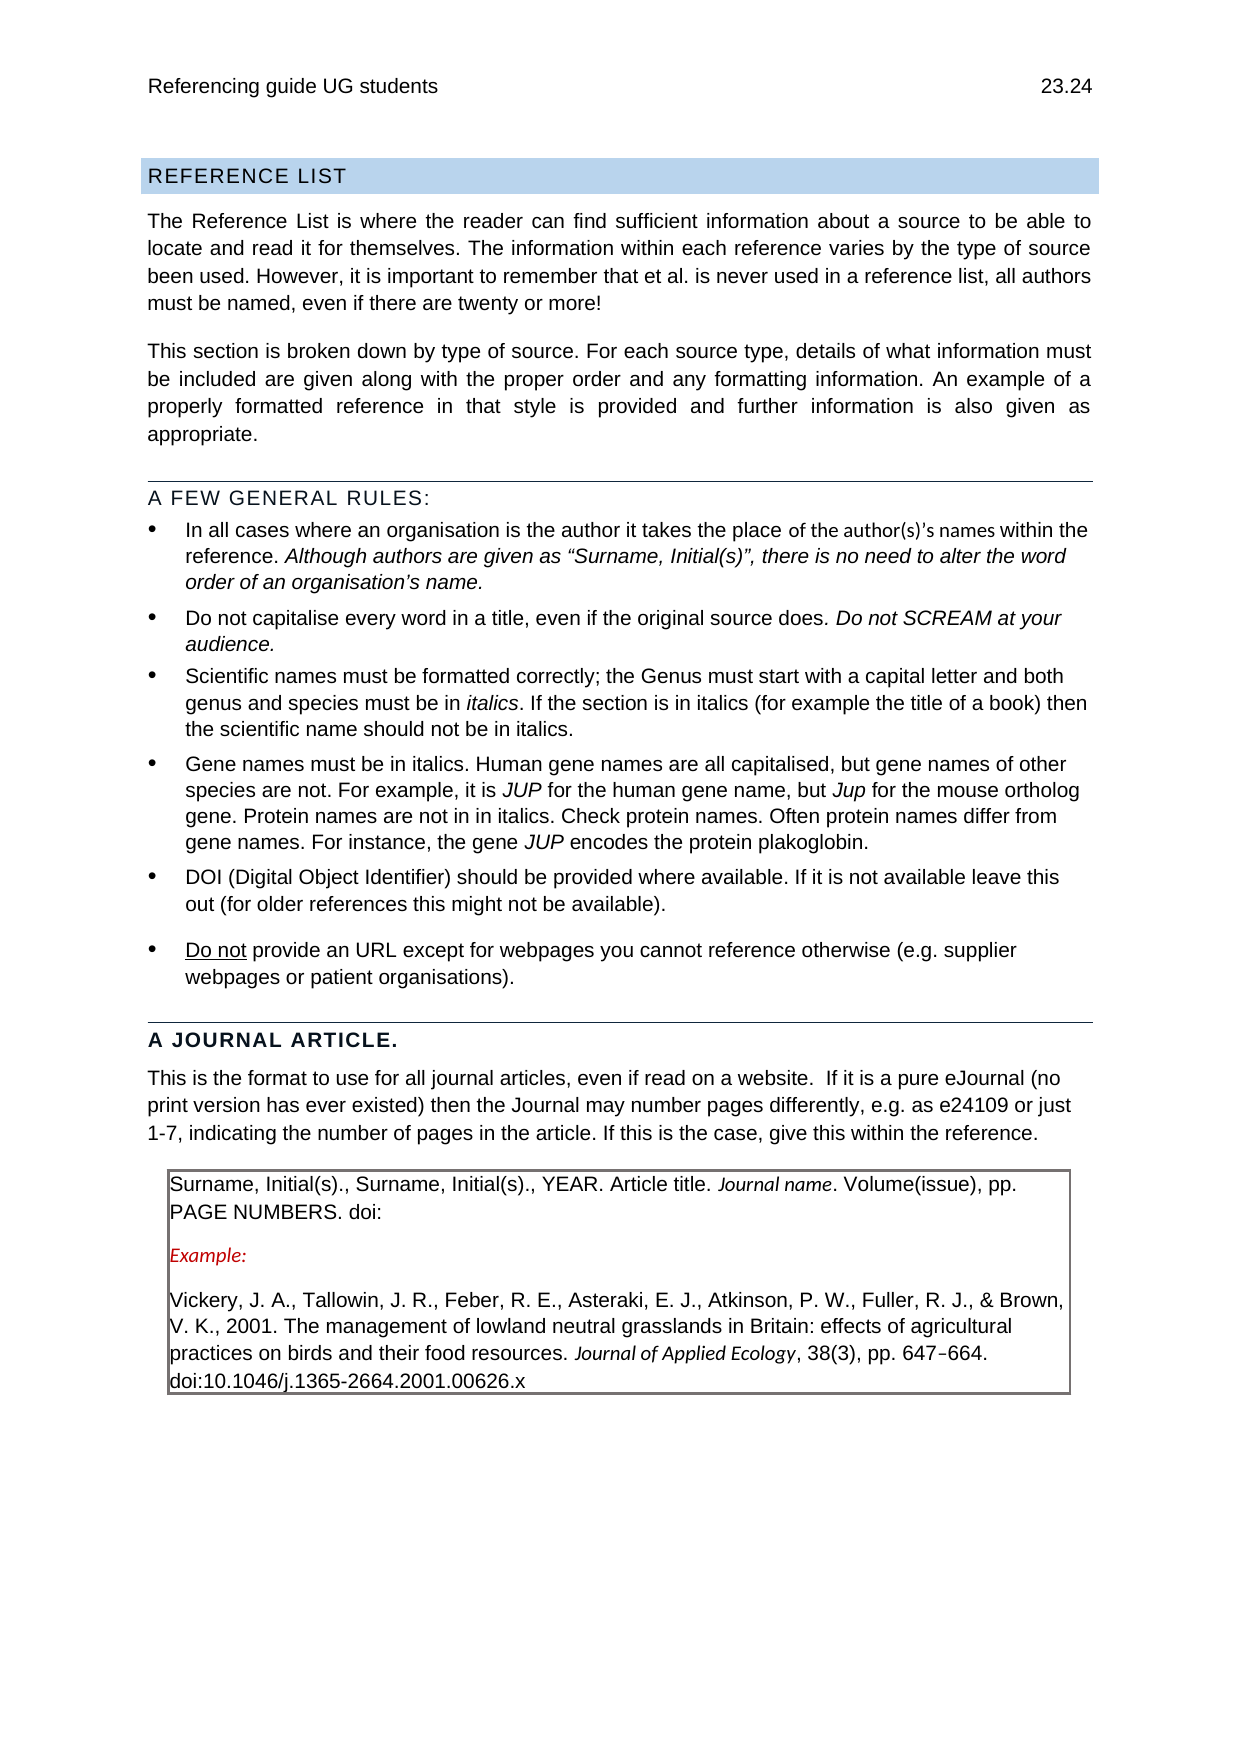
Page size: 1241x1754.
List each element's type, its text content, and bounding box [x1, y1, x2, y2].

list Do not capitalise every word in a title, even if the original source does. Do not SCREAM at your audience. [148, 601, 1093, 656]
text This is the format to use for all journal articles, even if read on a website. If it is a pure eJournal (no print version has ever existed) then the Journal may number pages differently, e.g. as e24109 or just 1-7, indicating the number of pages in the article. If this is the case, give this within the reference. [147, 1066, 1093, 1144]
text Example: [170, 1239, 1069, 1267]
subtitle A journal article. [148, 1023, 1093, 1052]
list In all cases where an organisation is the author it takes the place of the author(s)’s names within the reference. Although authors are given as “Surname, Initial(s)”, there is no need to alter the word order of an organisation’s name. [148, 514, 1093, 594]
list Scientific names must be formatted correctly; the Genus must start with a capital letter and both genus and species must be in italics. If the section is in italics (for example the title of a book) then the scientific name should not be in italics. [148, 660, 1093, 741]
text The Reference List is where the reader can find sufficient information about a source to be able to locate and read it for themselves. The information within each reference varies by the type of source been used. However, it is important to remember that et al. is never used in a reference list, all authors must be named, even if there are twenty or more! [147, 208, 1093, 315]
text Surname, Initial(s)., Surname, Initial(s)., YEAR. Article title. Journal name. Volume(issue), pp. PAGE NUMBERS. doi: [170, 1172, 1069, 1223]
subtitle A few general rules: [148, 482, 1093, 510]
list DOI (Digital Object Identifier) should be provided where available. If it is not available leave this out (for older references this might not be available). [148, 861, 1093, 916]
list Gene names must be in italics. Human gene names are all capitalised, but gene names of other species are not. For example, it is JUP for the human gene name, but Jup for the mouse ortholog gene. Protein names are not in in italics. Check protein names. Often protein names differ from gene names. For instance, the gene JUP encodes the protein plakoglobin. [148, 748, 1093, 854]
list Do not provide an URL except for webpages you cannot reference otherwise (e.g. supplier webpages or patient organisations). [148, 934, 1093, 989]
subtitle Reference list [148, 164, 1093, 188]
text This section is broken down by type of source. For each source type, details of what information must be included are given along with the proper order and any formatting information. An example of a properly formatted reference in that style is provided and further information is also given as appropriate. [147, 339, 1093, 446]
text Vickery, J. A., Tallowin, J. R., Feber, R. E., Asteraki, E. J., Atkinson, P. W., Fuller, R. J., & Brown, V. K., 2001. The management of lowland neutral grasslands in Britain: effects of agricultural practices on birds and their food resources. Journal of Applied Ecology, 38(3), pp. 647–664. doi:10.1046/j.1365-2664.2001.00626.x [170, 1285, 1069, 1392]
